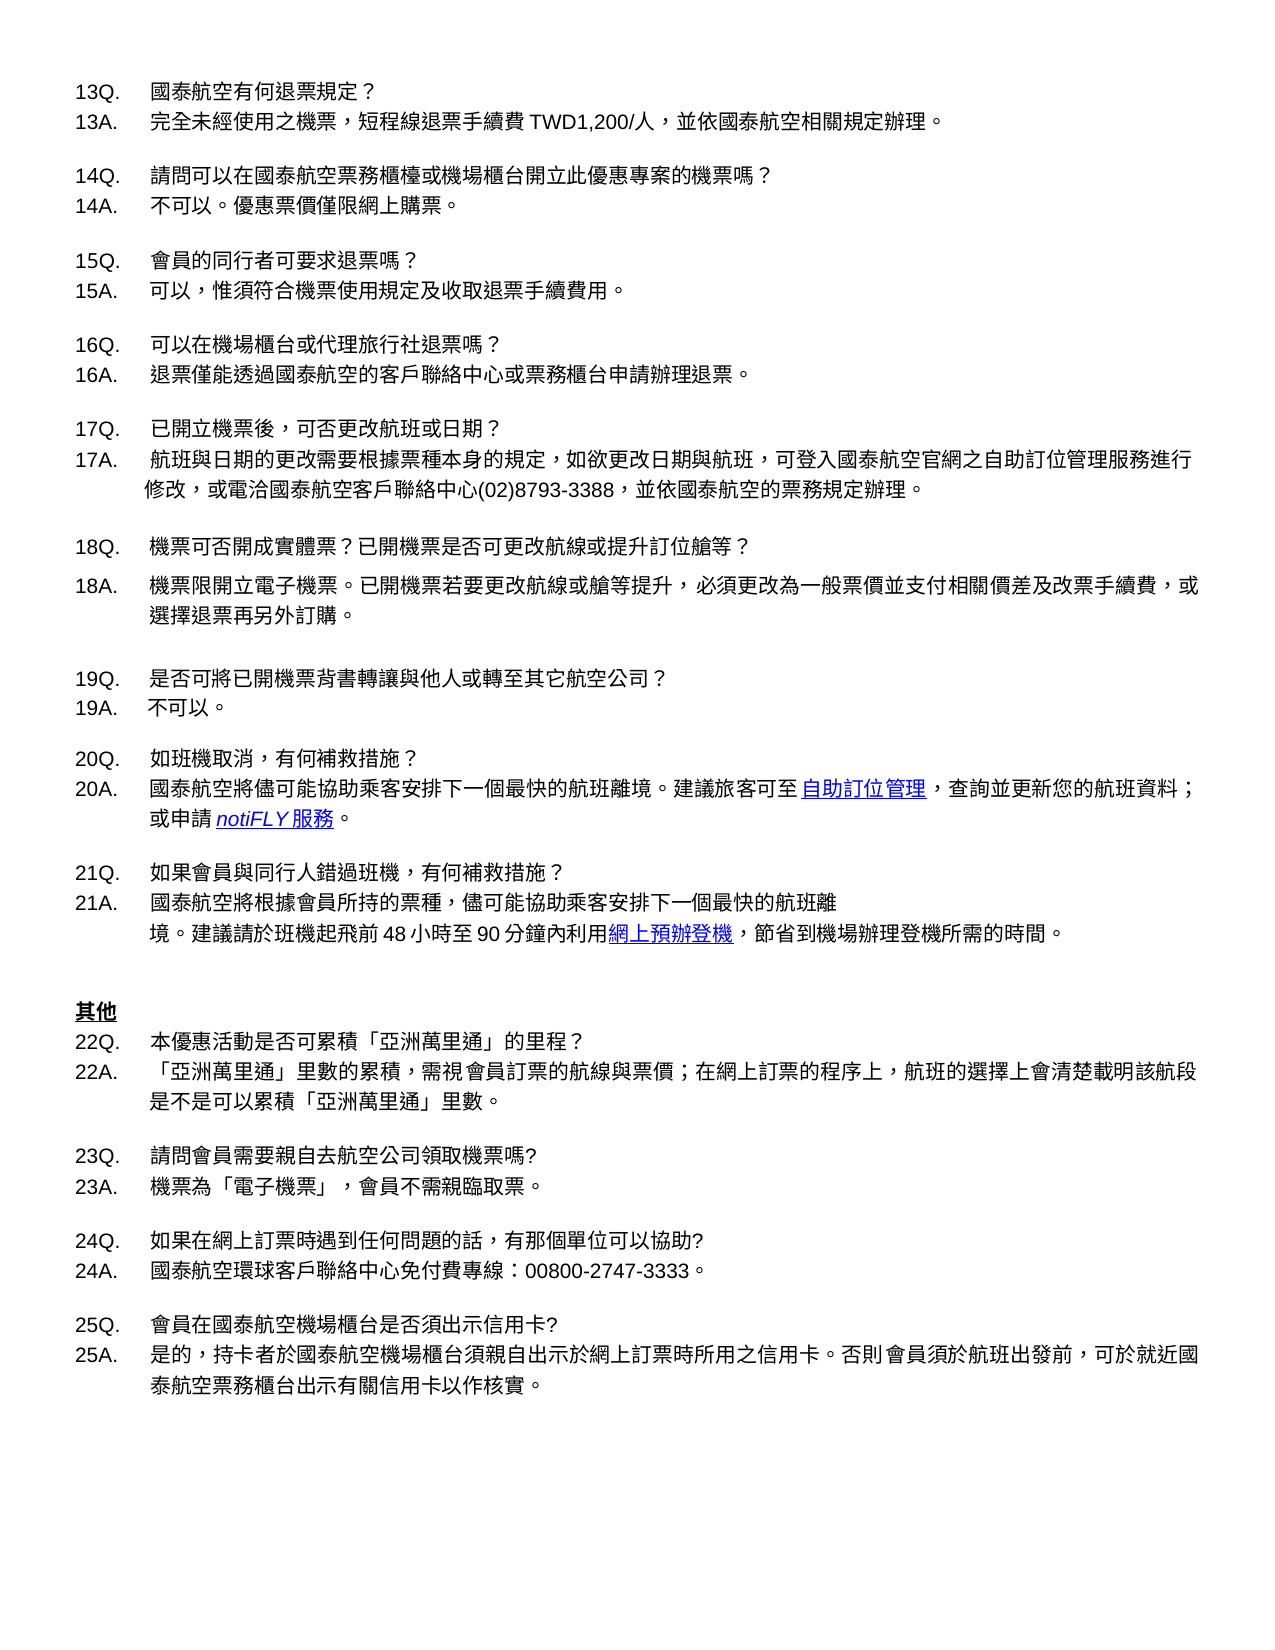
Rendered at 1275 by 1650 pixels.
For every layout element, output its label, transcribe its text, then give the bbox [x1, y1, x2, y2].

text 24A. 國泰航空環球客戶聯絡中心免付費專線：00800-2747-3333。 [75, 1254, 1200, 1284]
text 15Q. 會員的同行者可要求退票嗎？ [75, 244, 1200, 274]
text 25A. 是的，持卡者於國泰航空機場櫃台須親自出示於網上訂票時所用之信用卡。否則會員須於航班出發前，可於就近國泰航空票務櫃台出示有關信用卡以作核實。 [75, 1339, 1200, 1399]
text 16Q. 可以在機場櫃台或代理旅行社退票嗎？ [75, 328, 1200, 358]
text 13A. 完全未經使用之機票，短程線退票手續費TWD1,200/人，並依國泰航空相關規定辦理。 [75, 105, 1200, 135]
text 22Q. 本優惠活動是否可累積「亞洲萬里通」的里程？ [75, 1025, 1200, 1055]
text 境。建議請於班機起飛前48小時至90分鐘內利用網上預辦登機，節省到機場辦理登機所需的時間。 [75, 917, 1200, 947]
text 19Q. 是否可將已開機票背書轉讓與他人或轉至其它航空公司？ [107, 671, 1200, 690]
text 21A. 國泰航空將根據會員所持的票種，儘可能協助乘客安排下一個最快的航班離 [75, 887, 1200, 917]
text 21Q. 如果會員與同行人錯過班機，有何補救措施？ [75, 856, 1200, 887]
text 20Q. 如班機取消，有何補救措施？ [75, 742, 1200, 772]
text 25Q. 會員在國泰航空機場櫃台是否須出示信用卡? [75, 1308, 1200, 1339]
text 14A. 不可以。優惠票價僅限網上購票。 [75, 190, 1200, 220]
text 20A. 國泰航空將儘可能協助乘客安排下一個最快的航班離境。建議旅客可至自助訂位管理，查詢並更新您的航班資料；或申請notiFLY服務。 [75, 772, 1200, 832]
text 22A. 「亞洲萬里通」里數的累積，需視會員訂票的航線與票價；在網上訂票的程序上，航班的選擇上會清楚載明該航段是不是可以累積「亞洲萬里通」里數。 [75, 1055, 1200, 1116]
text 16A. 退票僅能透過國泰航空的客戶聯絡中心或票務櫃台申請辦理退票。 [75, 358, 1200, 389]
text 24Q. 如果在網上訂票時遇到任何問題的話，有那個單位可以協助? [75, 1224, 1200, 1254]
text 23Q. 請問會員需要親自去航空公司領取機票嗎? [75, 1140, 1200, 1170]
text 15A. 可以，惟須符合機票使用規定及收取退票手續費用。 [75, 274, 1200, 304]
text 23A. 機票為「電子機票」，會員不需親臨取票。 [75, 1170, 1200, 1200]
text 17A. 航班與日期的更改需要根據票種本身的規定，如欲更改日期與航班，可登入國泰航空官網之自助訂位管理服務進行 [75, 443, 1200, 473]
text 14Q. 請問可以在國泰航空票務櫃檯或機場櫃台開立此優惠專案的機票嗎？ [75, 159, 1200, 190]
text 13Q. 國泰航空有何退票規定？ [75, 75, 1200, 105]
text 19A. 不可以。 [75, 700, 1200, 719]
text 修改，或電洽國泰航空客戶聯絡中心(02)8793-3388，並依國泰航空的票務規定辦理。 [75, 473, 1200, 503]
text 18A. 機票限開立電子機票。已開機票若要更改航線或艙等提升，必須更改為一般票價並支付相關價差及改票手續費，或選擇退票再另外訂購。 [75, 569, 1200, 629]
text 17Q. 已開立機票後，可否更改航班或日期？ [75, 413, 1200, 443]
text 其他 [75, 995, 1200, 1025]
text 18Q. 機票可否開成實體票？已開機票是否可更改航線或提升訂位艙等？ [75, 538, 1200, 558]
